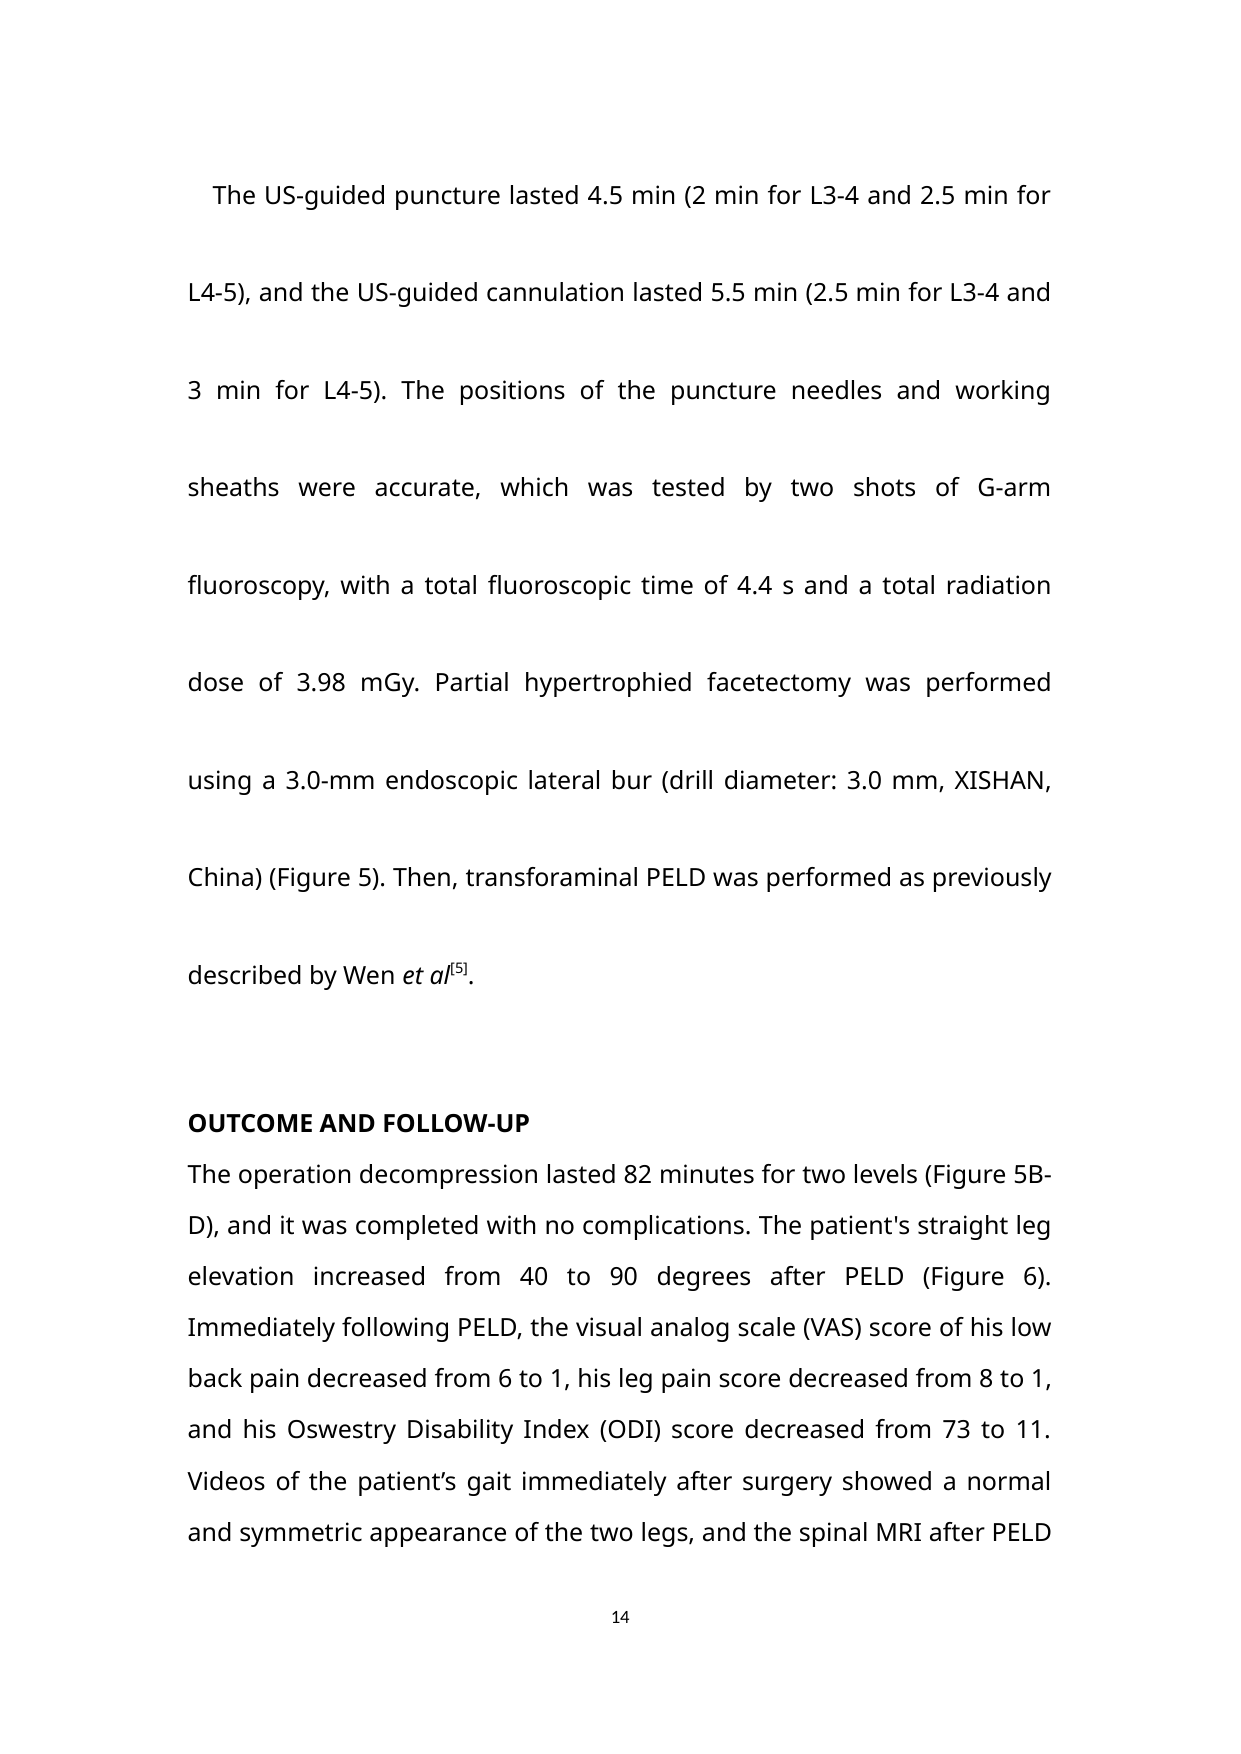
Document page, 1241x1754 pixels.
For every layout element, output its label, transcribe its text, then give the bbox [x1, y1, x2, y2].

text The US-guided puncture lasted 4.5 min (2 min for L3-4 and 2.5 min for L4-5), and the US-guided cannulation lasted 5.5 min (2.5 min for L3-4 and 3 min for L4-5). The positions of the puncture needles and working sheaths were accurate, which was tested by two shots of G-arm fluoroscopy, with a total fluoroscopic time of 4.4 s and a total radiation dose of 3.98 mGy. Partial hypertrophied facetectomy was performed using a 3.0-mm endoscopic lateral bur (drill diameter: 3.0 mm, XISHAN, China) (Figure 5). Then, transforaminal PELD was performed as previously described by Wen et al[5]. [187, 162, 1053, 1007]
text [187, 1157, 1053, 1548]
text OUTCOME AND FOLLOW-UP [187, 1106, 1053, 1140]
